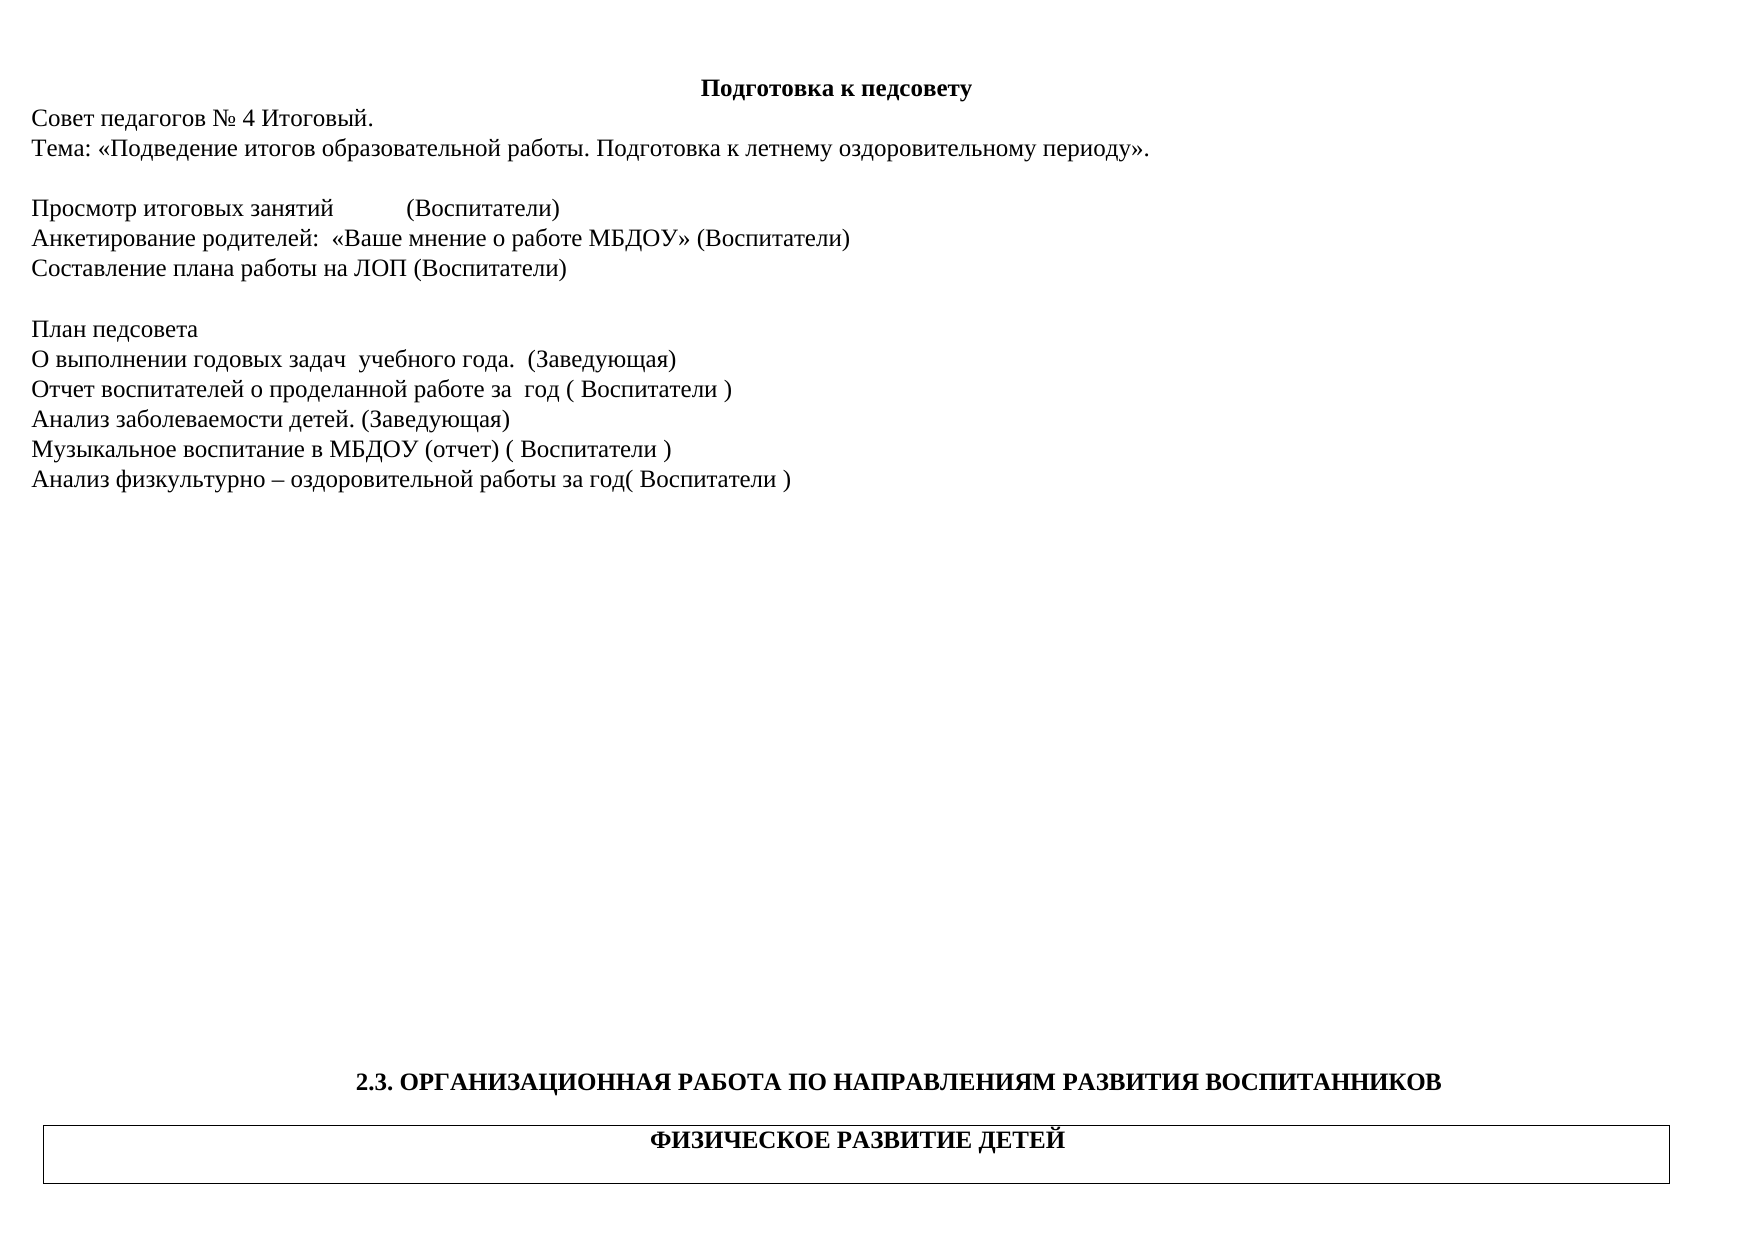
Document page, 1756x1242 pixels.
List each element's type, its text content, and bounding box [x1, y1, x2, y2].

text Музыкальное воспитание в МБДОУ (отчет) ( Воспитатели ) [31, 434, 1713, 463]
text Совет педагогов № 4 Итоговый. [31, 103, 1713, 132]
text Отчет воспитателей о проделанной работе за год ( Воспитатели ) [31, 374, 1713, 403]
table_header ФИЗИЧЕСКОЕ РАЗВИТИЕ ДЕТЕЙ [44, 1126, 1669, 1182]
text Тема: «Подведение итогов образовательной работы. Подготовка к летнему оздоровительному периоду». [31, 133, 1713, 162]
text Подготовка к педсовету [278, 73, 1394, 102]
text План педсовета [31, 314, 1713, 342]
text Анализ физкультурно – оздоровительной работы за год( Воспитатели ) [31, 464, 1713, 493]
text Анкетирование родителей: «Ваше мнение о работе МБДОУ» (Воспитатели) [31, 223, 1713, 252]
list 2.3. ОРГАНИЗАЦИОННАЯ РАБОТА ПО НАПРАВЛЕНИЯМ РАЗВИТИЯ ВОСПИТАННИКОВ [356, 1067, 1569, 1096]
text О выполнении годовых задач учебного года. (Заведующая) [31, 344, 1713, 373]
text Анализ заболеваемости детей. (Заведующая) [31, 404, 1713, 433]
text Составление плана работы на ЛОП (Воспитатели) [31, 253, 1713, 282]
text Просмотр итоговых занятий (Воспитатели) [31, 193, 1713, 222]
